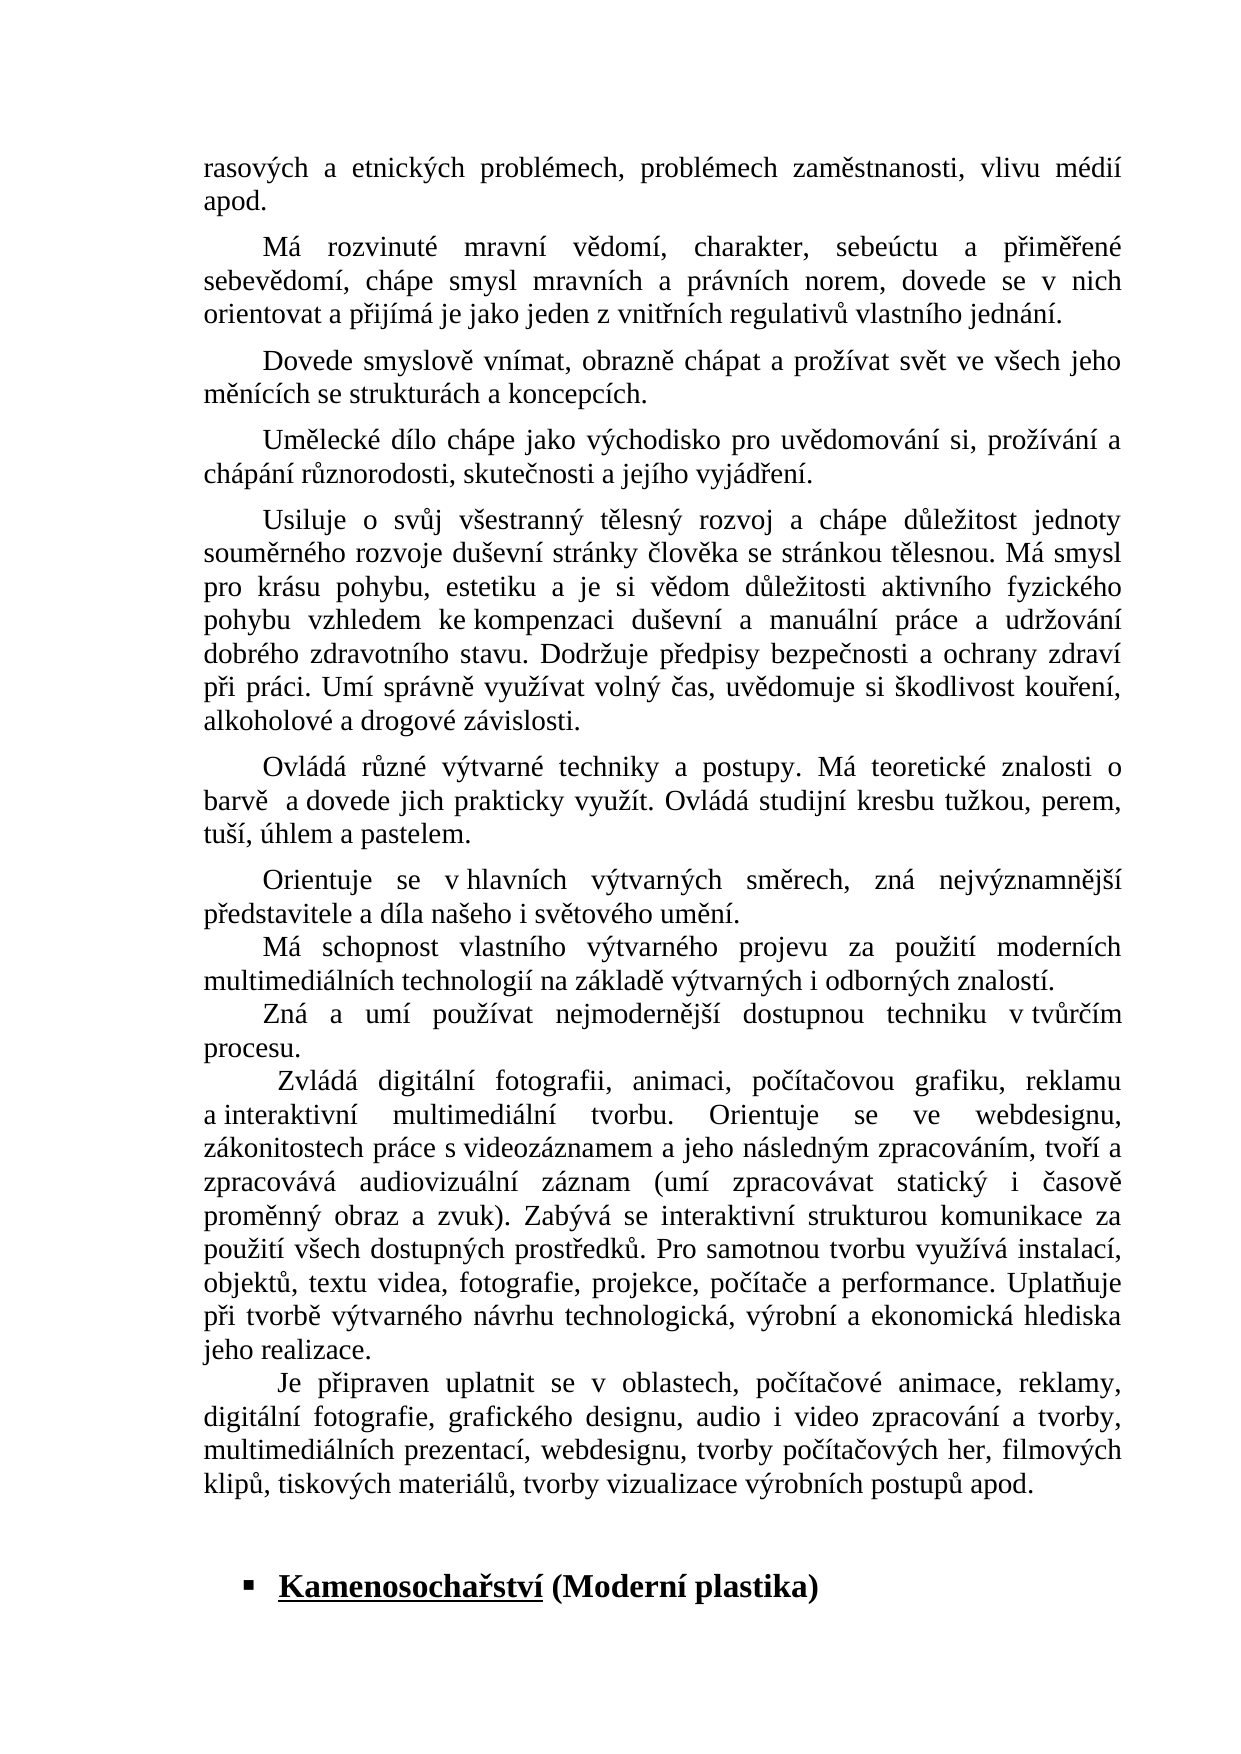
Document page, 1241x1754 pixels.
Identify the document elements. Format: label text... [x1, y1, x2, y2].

list Kamenosochařství (Moderní plastika) [241, 1567, 1122, 1605]
text Dovede smyslově vnímat, obrazně chápat a prožívat svět ve všech jeho měnících se strukturách a koncepcích. [203, 343, 1122, 410]
text Zvládá digitální fotografii, animaci, počítačovou grafiku, reklamu a interaktivní multimediální tvorbu. Orientuje se ve webdesignu, zákonitostech práce s videozáznamem a jeho následným zpracováním, tvoří a zpracovává audiovizuální záznam (umí zpracovávat statický i časově proměnný obraz a zvuk). Zabývá se interaktivní strukturou komunikace za použití všech dostupných prostředků. Pro samotnou tvorbu využívá instalací, objektů, textu videa, fotografie, projekce, počítače a performance. Uplatňuje při tvorbě výtvarného návrhu technologická, výrobní a ekonomická hlediska jeho realizace. [203, 1063, 1122, 1365]
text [203, 150, 1122, 217]
text Orientuje se v hlavních výtvarných směrech, zná nejvýznamnější představitele a díla našeho i světového umění. [203, 862, 1122, 929]
text Ovládá různé výtvarné techniky a postupy. Má teoretické znalosti o barvě a dovede jich prakticky využít. Ovládá studijní kresbu tužkou, perem, tuší, úhlem a pastelem. [203, 749, 1122, 850]
text Má schopnost vlastního výtvarného projevu za použití moderních multimediálních technologií na základě výtvarných i odborných znalostí. [203, 929, 1122, 996]
text Je připraven uplatnit se v oblastech, počítačové animace, reklamy, digitální fotografie, grafického designu, audio i video zpracování a tvorby, multimediálních prezentací, webdesignu, tvorby počítačových her, filmových klipů, tiskových materiálů, tvorby vizualizace výrobních postupů apod. [203, 1365, 1122, 1499]
text Zná a umí používat nejmodernější dostupnou techniku v tvůrčím procesu. [203, 996, 1122, 1063]
text Usiluje o svůj všestranný tělesný rozvoj a chápe důležitost jednoty souměrného rozvoje duševní stránky člověka se stránkou tělesnou. Má smysl pro krásu pohybu, estetiku a je si vědom důležitosti aktivního fyzického pohybu vzhledem ke kompenzaci duševní a manuální práce a udržování dobrého zdravotního stavu. Dodržuje předpisy bezpečnosti a ochrany zdraví při práci. Umí správně využívat volný čas, uvědomuje si škodlivost kouření, alkoholové a drogové závislosti. [203, 502, 1122, 737]
text Umělecké dílo chápe jako východisko pro uvědomování si, prožívání a chápání různorodosti, skutečnosti a jejího vyjádření. [203, 422, 1122, 489]
text Má rozvinuté mravní vědomí, charakter, sebeúctu a přiměřené sebevědomí, chápe smysl mravních a právních norem, dovede se v nich orientovat a přijímá je jako jeden z vnitřních regulativů vlastního jednání. [203, 229, 1122, 330]
